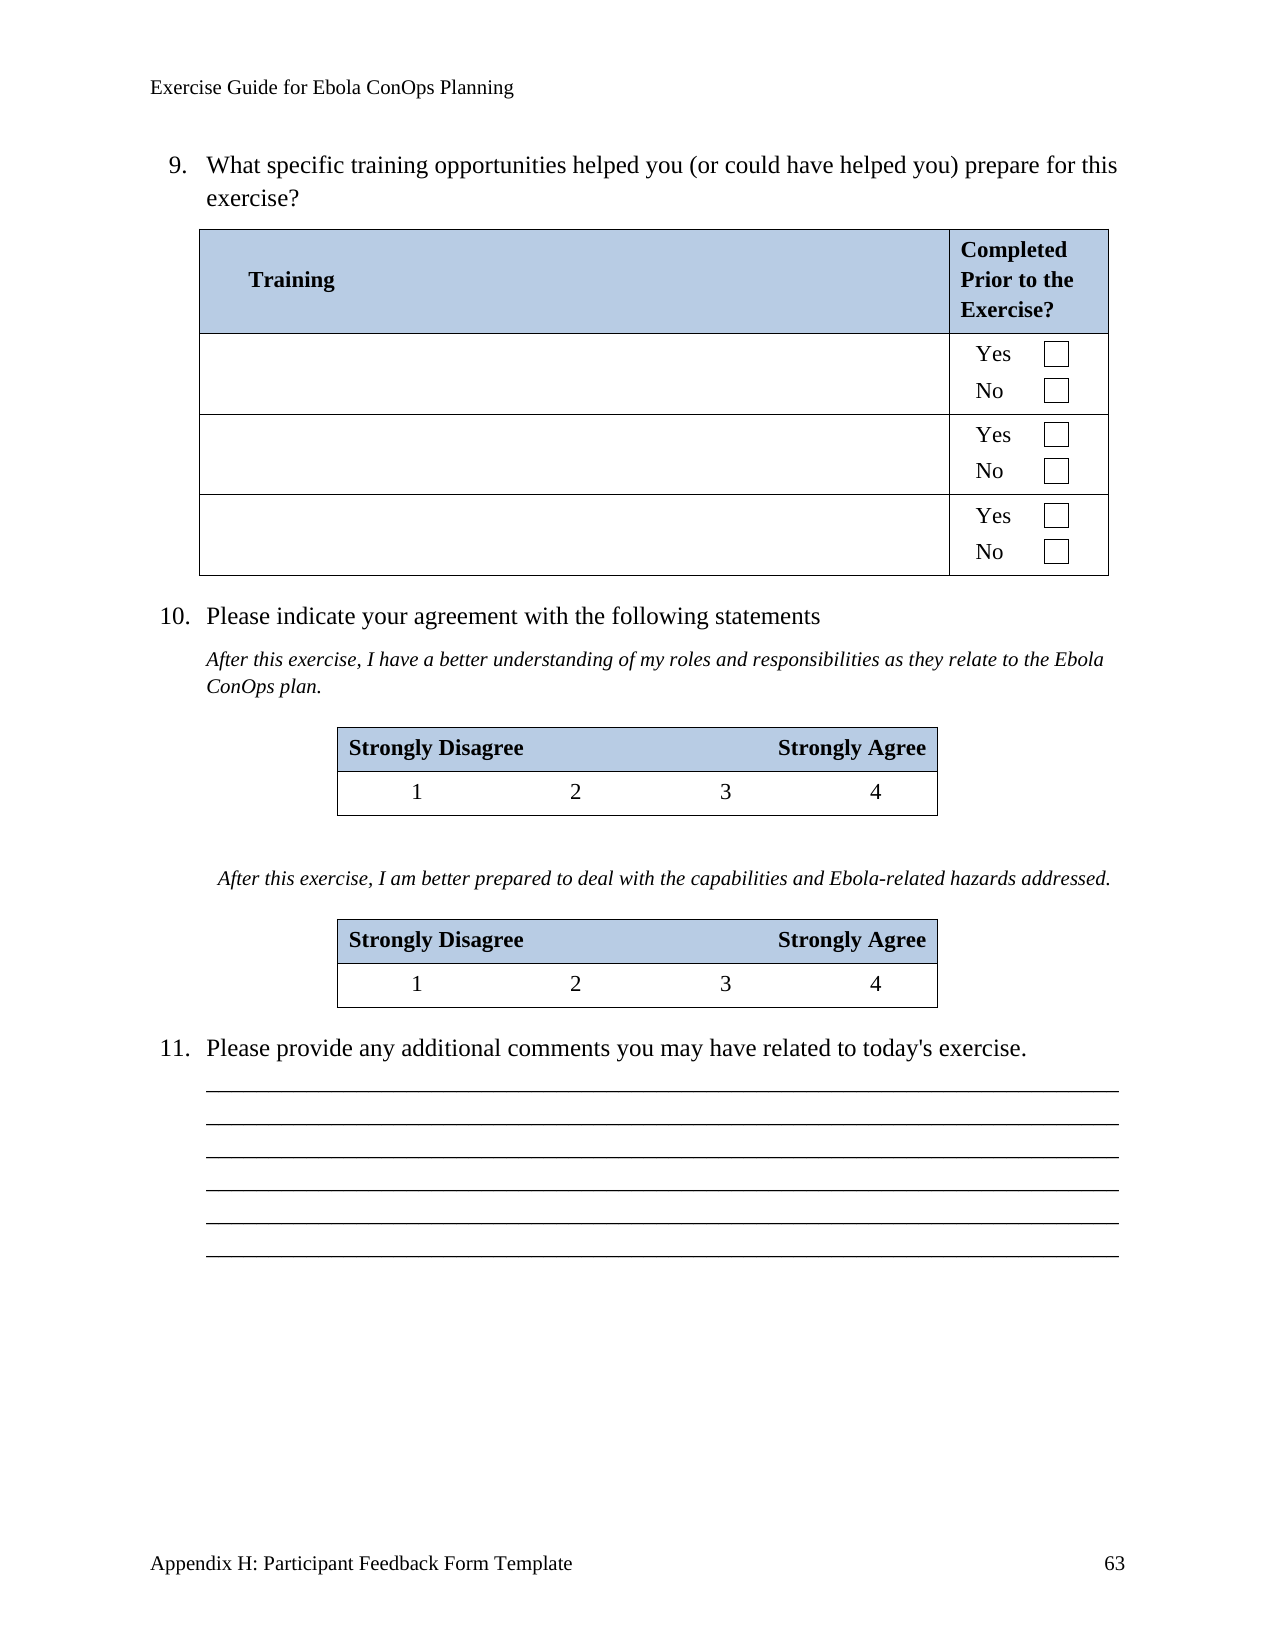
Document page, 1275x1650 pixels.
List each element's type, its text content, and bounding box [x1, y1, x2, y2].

table_cell [200, 334, 949, 414]
table_cell 1 2 3 4 [338, 964, 937, 1007]
table_header Strongly Disagree Strongly Agree [338, 728, 937, 771]
table_cell Yes No [950, 495, 1108, 575]
table_header Completed Prior to the Exercise? [950, 230, 1108, 333]
list Please provide any additional comments you may have related to today's exercise. ______________________________________________________________________________________________________________________________________________________________________________________________________________________________________________________________________________________________________________________________________________________________________________________________________________________________________________________ [159, 1033, 1125, 1260]
text After this exercise, I am better prepared to deal with the capabilities and Ebola-related hazards addressed. [206, 866, 1125, 890]
table_cell Yes No [950, 334, 1108, 414]
table_header Training [200, 230, 949, 333]
table_header Strongly Disagree Strongly Agree [338, 920, 937, 963]
text After this exercise, I have a better understanding of my roles and responsibilities as they relate to the Ebola ConOps plan. [206, 647, 1125, 698]
list Please indicate your agreement with the following statements [159, 601, 1125, 630]
list What specific training opportunities helped you (or could have helped you) prepare for this exercise? [169, 150, 1125, 212]
table_cell [200, 495, 949, 575]
table_cell [200, 415, 949, 494]
table_cell 1 2 3 4 [338, 772, 937, 815]
table_cell Yes No [950, 415, 1108, 494]
